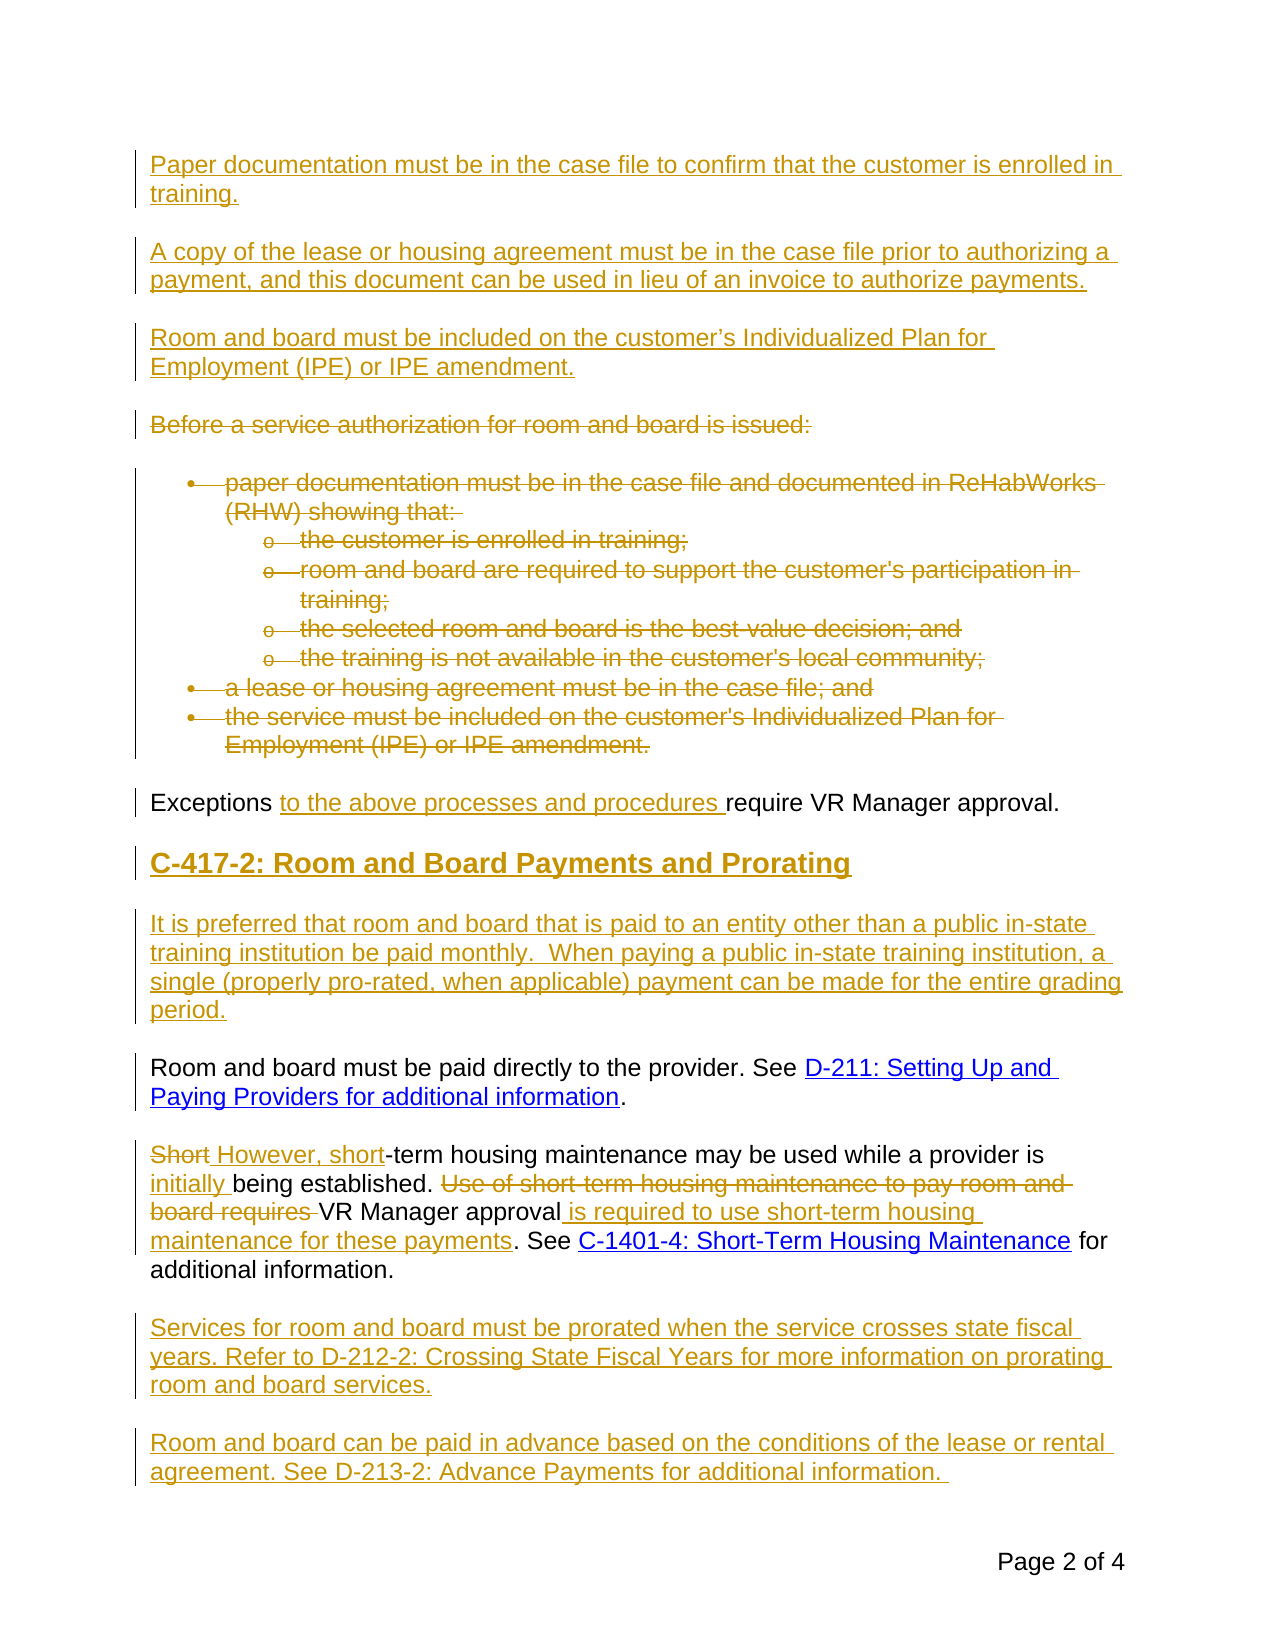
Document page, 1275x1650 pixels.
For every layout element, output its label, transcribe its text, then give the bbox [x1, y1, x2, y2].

text Exceptions require VR Manager approval. [150, 788, 1125, 817]
text -term housing maintenance may be used while a provider is being established. VR Manager approval. See C-1401-4: Short-Term Housing Maintenance for additional information. [150, 1140, 1125, 1283]
text Room and board must be paid directly to the provider. See D-211: Setting Up and Paying Providers for additional information. [150, 1053, 1125, 1111]
